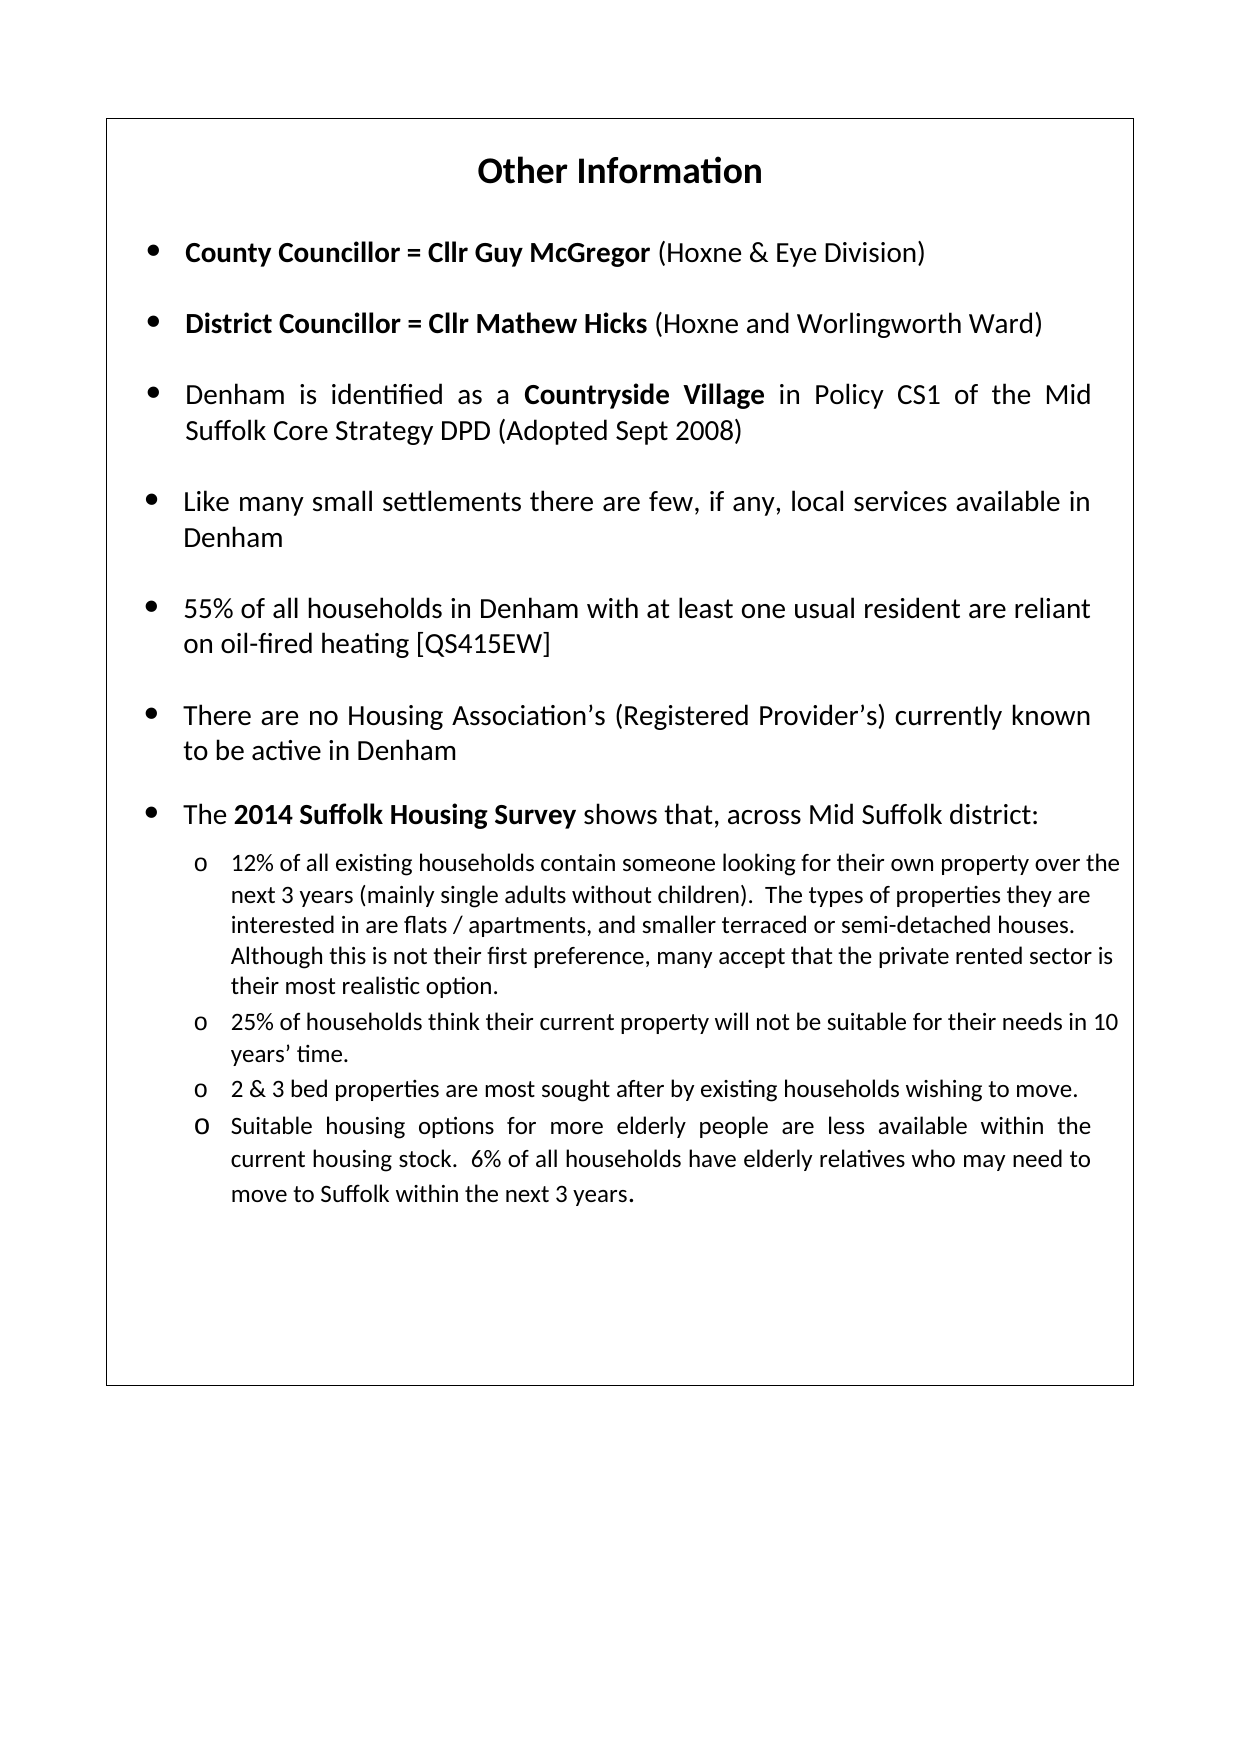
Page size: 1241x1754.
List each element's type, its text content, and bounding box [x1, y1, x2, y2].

table_header Other Information County Councillor = Cllr Guy McGregor (Hoxne & Eye Division) District Councillor = Cllr Mathew Hicks (Hoxne and Worlingworth Ward) Denham is identified as a Countryside Village in Policy CS1 of the Mid Suffolk Core Strategy DPD (Adopted Sept 2008) Like many small settlements there are few, if any, local services available in Denham 55% of all households in Denham with at least one usual resident are reliant on oil-fired heating [QS415EW] There are no Housing Association’s (Registered Provider’s) currently known to be active in Denham The 2014 Suffolk Housing Survey shows that, across Mid Suffolk district: 12% of all existing households contain someone looking for their own property over the next 3 years (mainly single adults without children). The types of properties they are interested in are flats / apartments, and smaller terraced or semi-detached houses. Although this is not their first preference, many accept that the private rented sector is their most realistic option. 25% of households think their current property will not be suitable for their needs in 10 years’ time. 2 & 3 bed properties are most sought after by existing households wishing to move. Suitable housing options for more elderly people are less available within the current housing stock. 6% of all households have elderly relatives who may need to move to Suffolk within the next 3 years. [107, 119, 1133, 1385]
